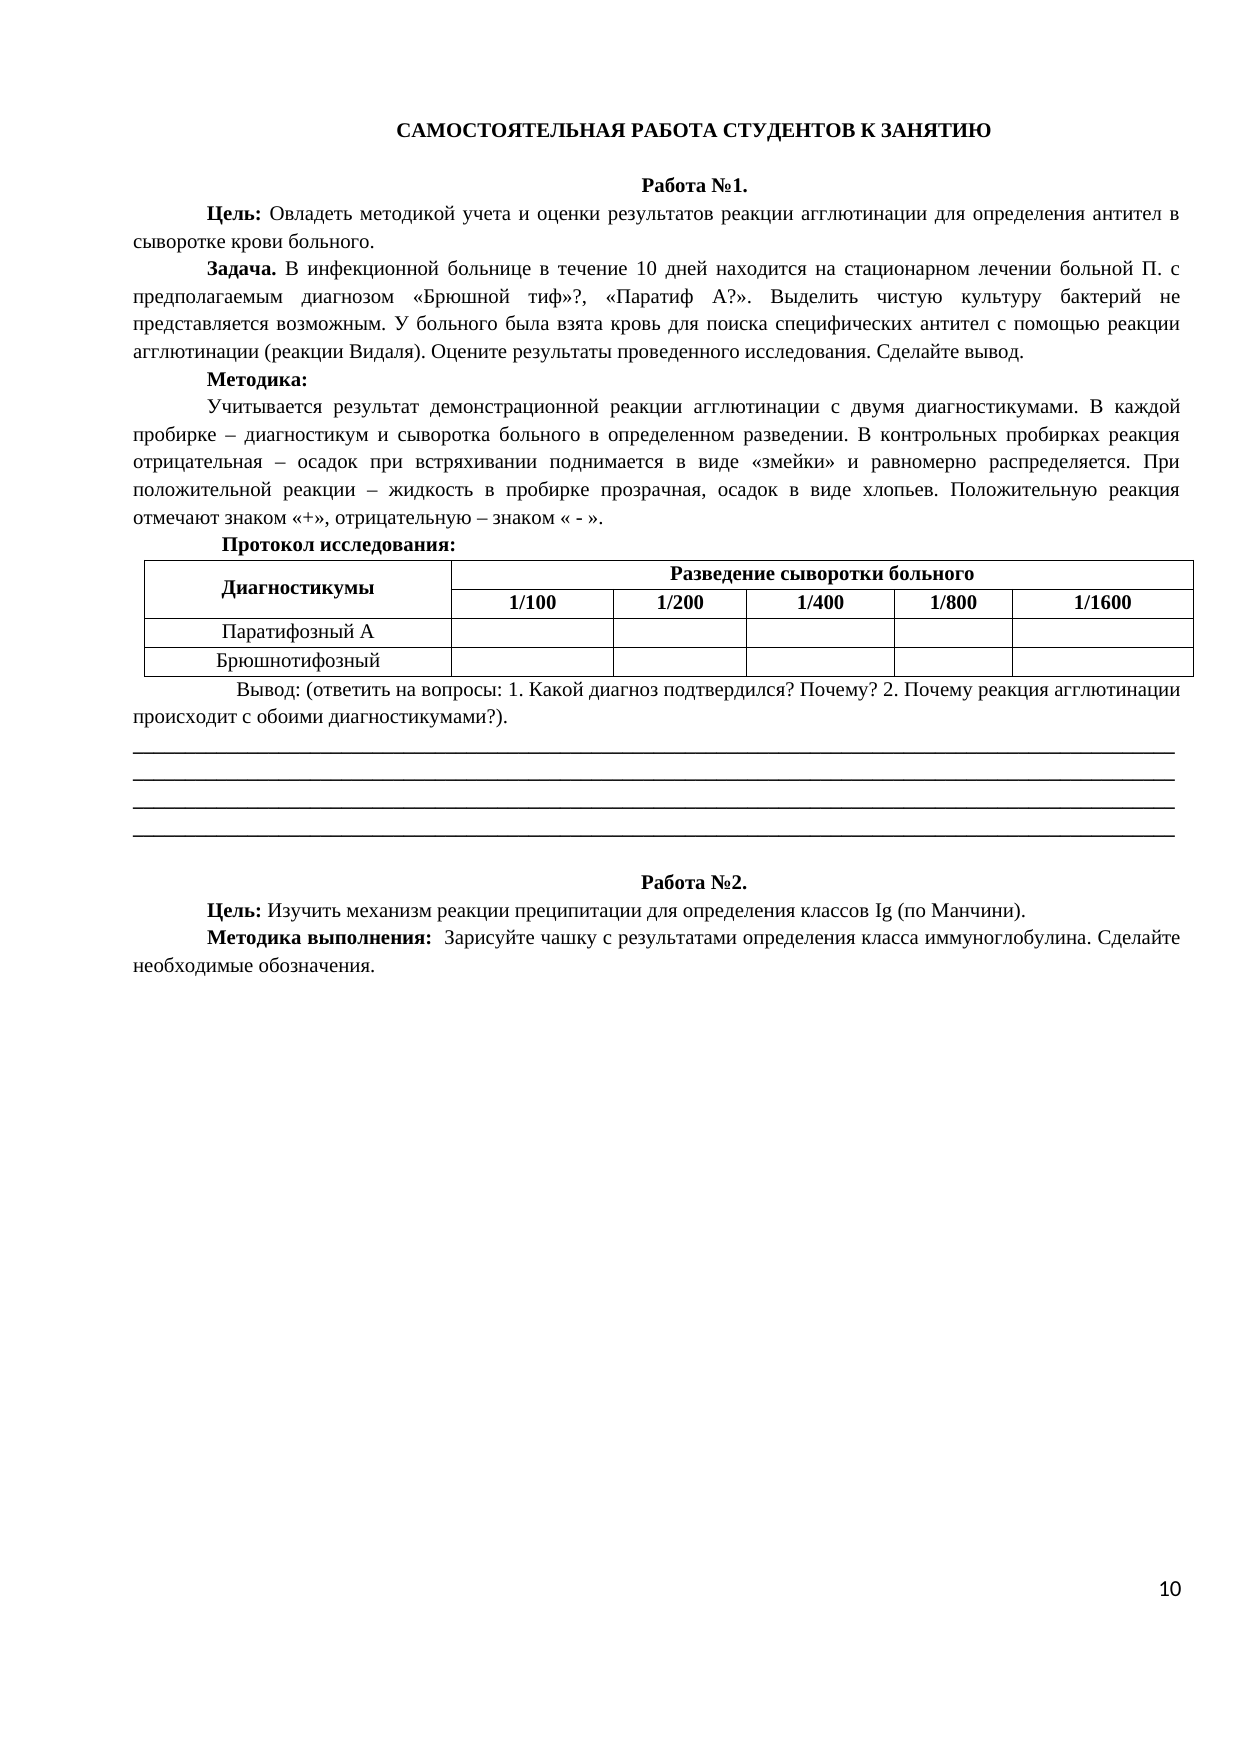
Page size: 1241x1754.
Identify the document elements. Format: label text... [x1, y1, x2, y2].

text Протокол исследования: [133, 532, 1181, 556]
text Цель: Овладеть методикой учета и оценки результатов реакции агглютинации для определения антител в сыворотке крови больного. [133, 201, 1181, 253]
table_cell [895, 619, 1012, 647]
text Цель: Изучить механизм реакции преципитации для определения классов Ig (по Манчини). [133, 897, 1181, 922]
table_cell [747, 648, 894, 676]
table_header Диагностикумы [145, 561, 451, 618]
text Учитывается результат демонстрационной реакции агглютинации с двумя диагностикумами. В каждой пробирке – диагностикум и сыворотка больного в определенном разведении. В контрольных пробирках реакция отрицательная – осадок при встряхивании поднимается в виде «змейки» и равномерно распределяется. При положительной реакции – жидкость в пробирке прозрачная, осадок в виде хлопьев. Положительную реакция отмечают знаком «+», отрицательную – знаком « - ». [133, 394, 1181, 529]
table_cell [614, 619, 746, 647]
text Методика выполнения: Зарисуйте чашку с результатами определения класса иммуноглобулина. Сделайте необходимые обозначения. [133, 925, 1181, 977]
text Задача. В инфекционной больнице в течение 10 дней находится на стационарном лечении больной П. с предполагаемым диагнозом «Брюшной тиф»?, «Паратиф А?». Выделить чистую культуру бактерий не представляется возможным. У больного была взята кровь для поиска специфических антител с помощью реакции агглютинации (реакции Видаля). Оцените результаты проведенного исследования. Сделайте вывод. [133, 256, 1181, 363]
table_cell [452, 619, 613, 647]
table_cell 1/800 [895, 590, 1012, 618]
text ________________________________________________________________________________________________________________________________________________________________________________________________________________________________________________________________________________________________________________________________________________________________________________________________________________ [133, 732, 1181, 839]
table_cell [1013, 619, 1193, 647]
table_cell [747, 619, 894, 647]
table_cell 1/200 [614, 590, 746, 618]
table_cell 1/1600 [1013, 590, 1193, 618]
text САМОСТОЯТЕЛЬНАЯ РАБОТА СТУДЕНТОВ К ЗАНЯТИЮ [133, 118, 1181, 142]
table_cell [614, 648, 746, 676]
table_cell 1/400 [747, 590, 894, 618]
text Вывод: (ответить на вопросы: 1. Какой диагноз подтвердился? Почему? 2. Почему реакция агглютинации происходит с обоими диагностикумами?). [133, 677, 1181, 728]
table_cell [895, 648, 1012, 676]
table_cell 1/100 [452, 590, 613, 618]
table_cell [1013, 648, 1193, 676]
table_cell Паратифозный А [145, 619, 451, 647]
table_cell [452, 648, 613, 676]
table_cell Брюшнотифозный [145, 648, 451, 676]
table_header Разведение сыворотки больного [452, 561, 1193, 589]
text Работа №2. [133, 870, 1181, 894]
text Методика: [133, 367, 1181, 391]
text Работа №1. [133, 173, 1181, 197]
